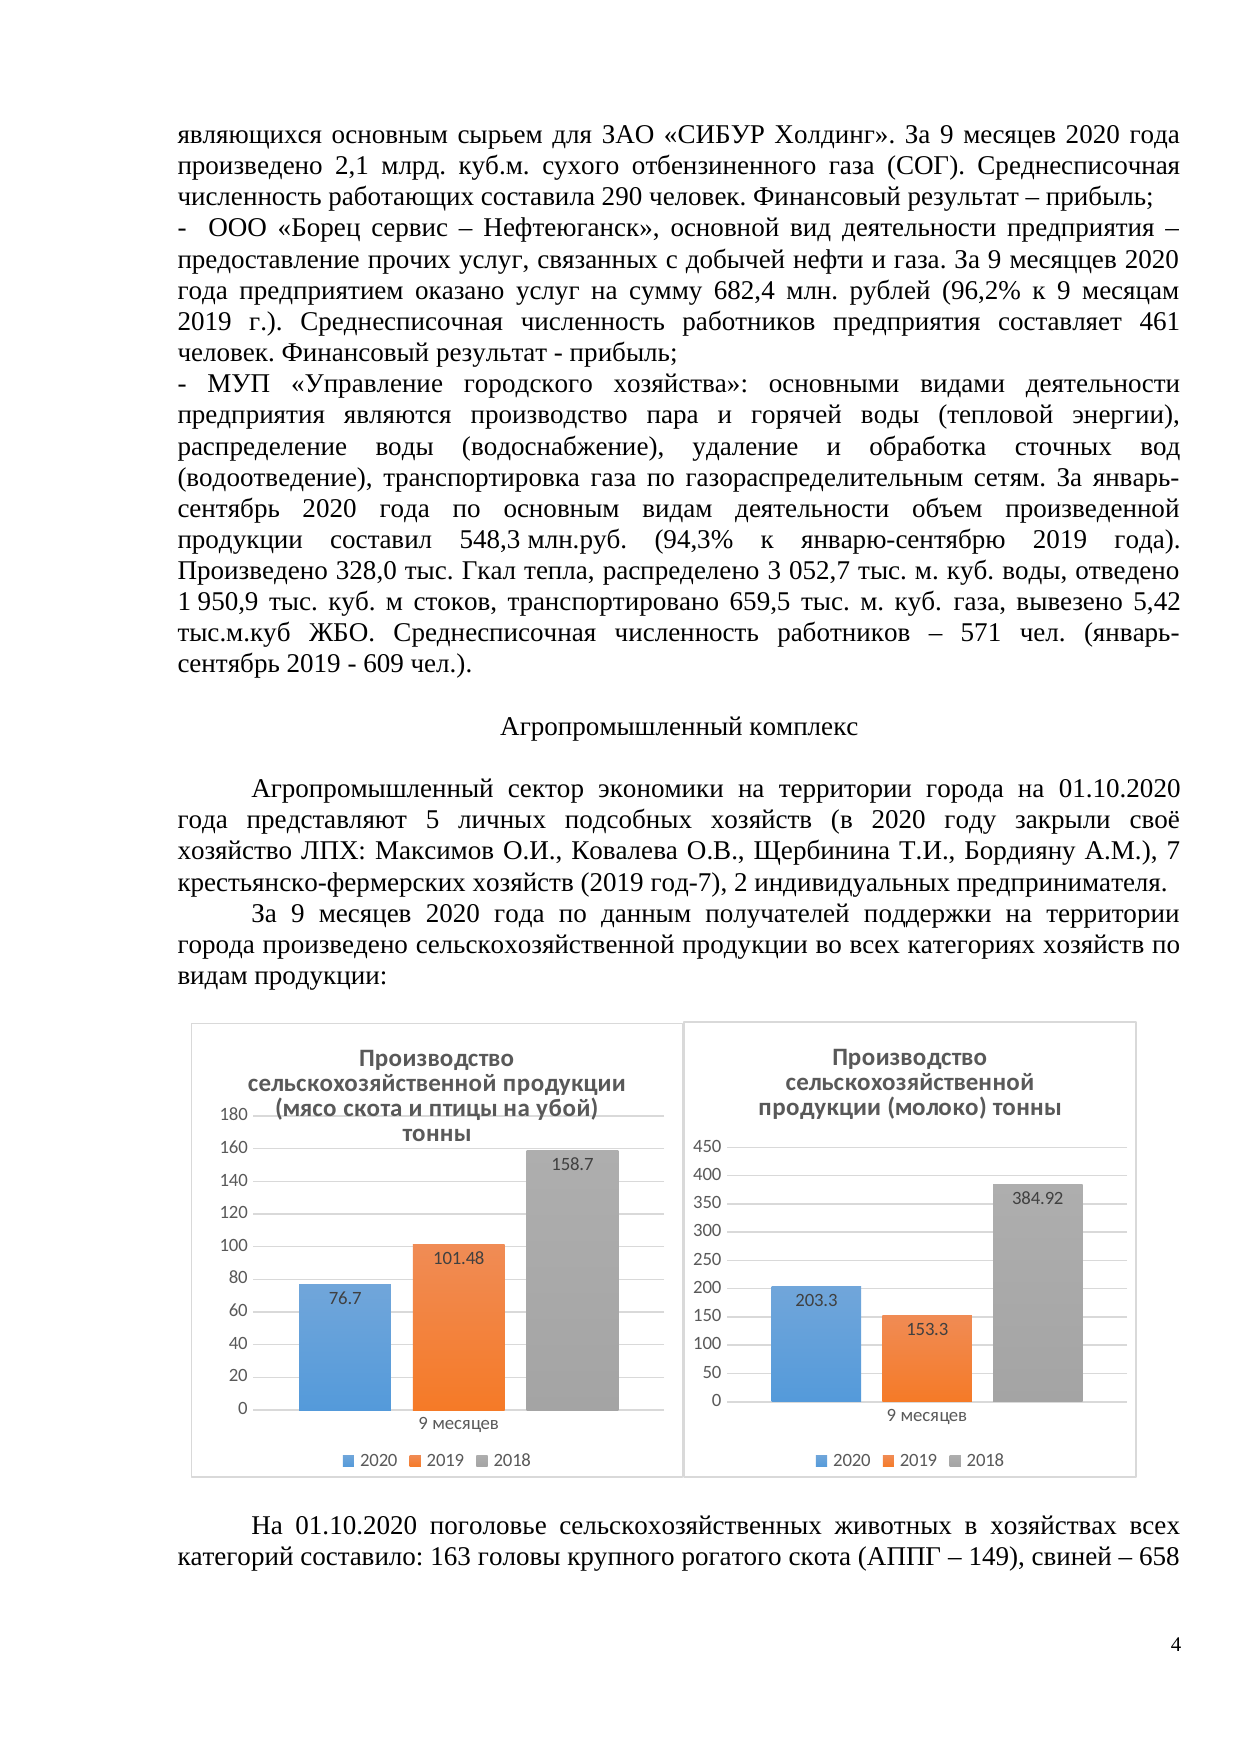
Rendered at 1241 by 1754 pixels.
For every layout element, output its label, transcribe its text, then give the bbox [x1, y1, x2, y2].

text Агропромышленный сектор экономики на территории города на 01.10.2020 года представляют 5 личных подсобных хозяйств (в 2020 году закрыли своё хозяйство ЛПХ: Максимов О.И., Ковалева О.В., Щербинина Т.И., Бордияну А.М.), 7 крестьянско-фермерских хозяйств (2019 год-7), 2 индивидуальных предпринимателя. [177, 772, 1181, 897]
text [177, 1509, 1181, 1571]
subtitle Агропромышленный комплекс [177, 710, 1181, 741]
text За 9 месяцев 2020 года по данным получателей поддержки на территории города произведено сельскохозяйственной продукции во всех категориях хозяйств по видам продукции: [177, 897, 1181, 990]
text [177, 118, 1181, 212]
text - ООО «Борец сервис – Нефтеюганск», основной вид деятельности предприятия –предоставление прочих услуг, связанных с добычей нефти и газа. За 9 месяццев 2020 года предприятием оказано услуг на сумму 682,4 млн. рублей (96,2% к 9 месяцам 2019 г.). Среднесписочная численность работников предприятия составляет 461 человек. Финансовый результат - прибыль; [177, 212, 1181, 367]
text - МУП «Управление городского хозяйства»: основными видами деятельности предприятия являются производство пара и горячей воды (тепловой энергии), распределение воды (водоснабжение), удаление и обработка сточных вод (водоотведение), транспортировка газа по газораспределительным сетям. За январь-сентябрь 2020 года по основным видам деятельности объем произведенной продукции составил 548,3 млн.руб. (94,3% к январю-сентябрю 2019 года). Произведено 328,0 тыс. Гкал тепла, распределено 3 052,7 тыс. м. куб. воды, отведено 1 950,9 тыс. куб. м стоков, транспортировано 659,5 тыс. м. куб. газа, вывезено 5,42 тыс.м.куб ЖБО. Среднесписочная численность работников – 571 чел. (январь-сентябрь 2019 - 609 чел.). [177, 367, 1181, 679]
